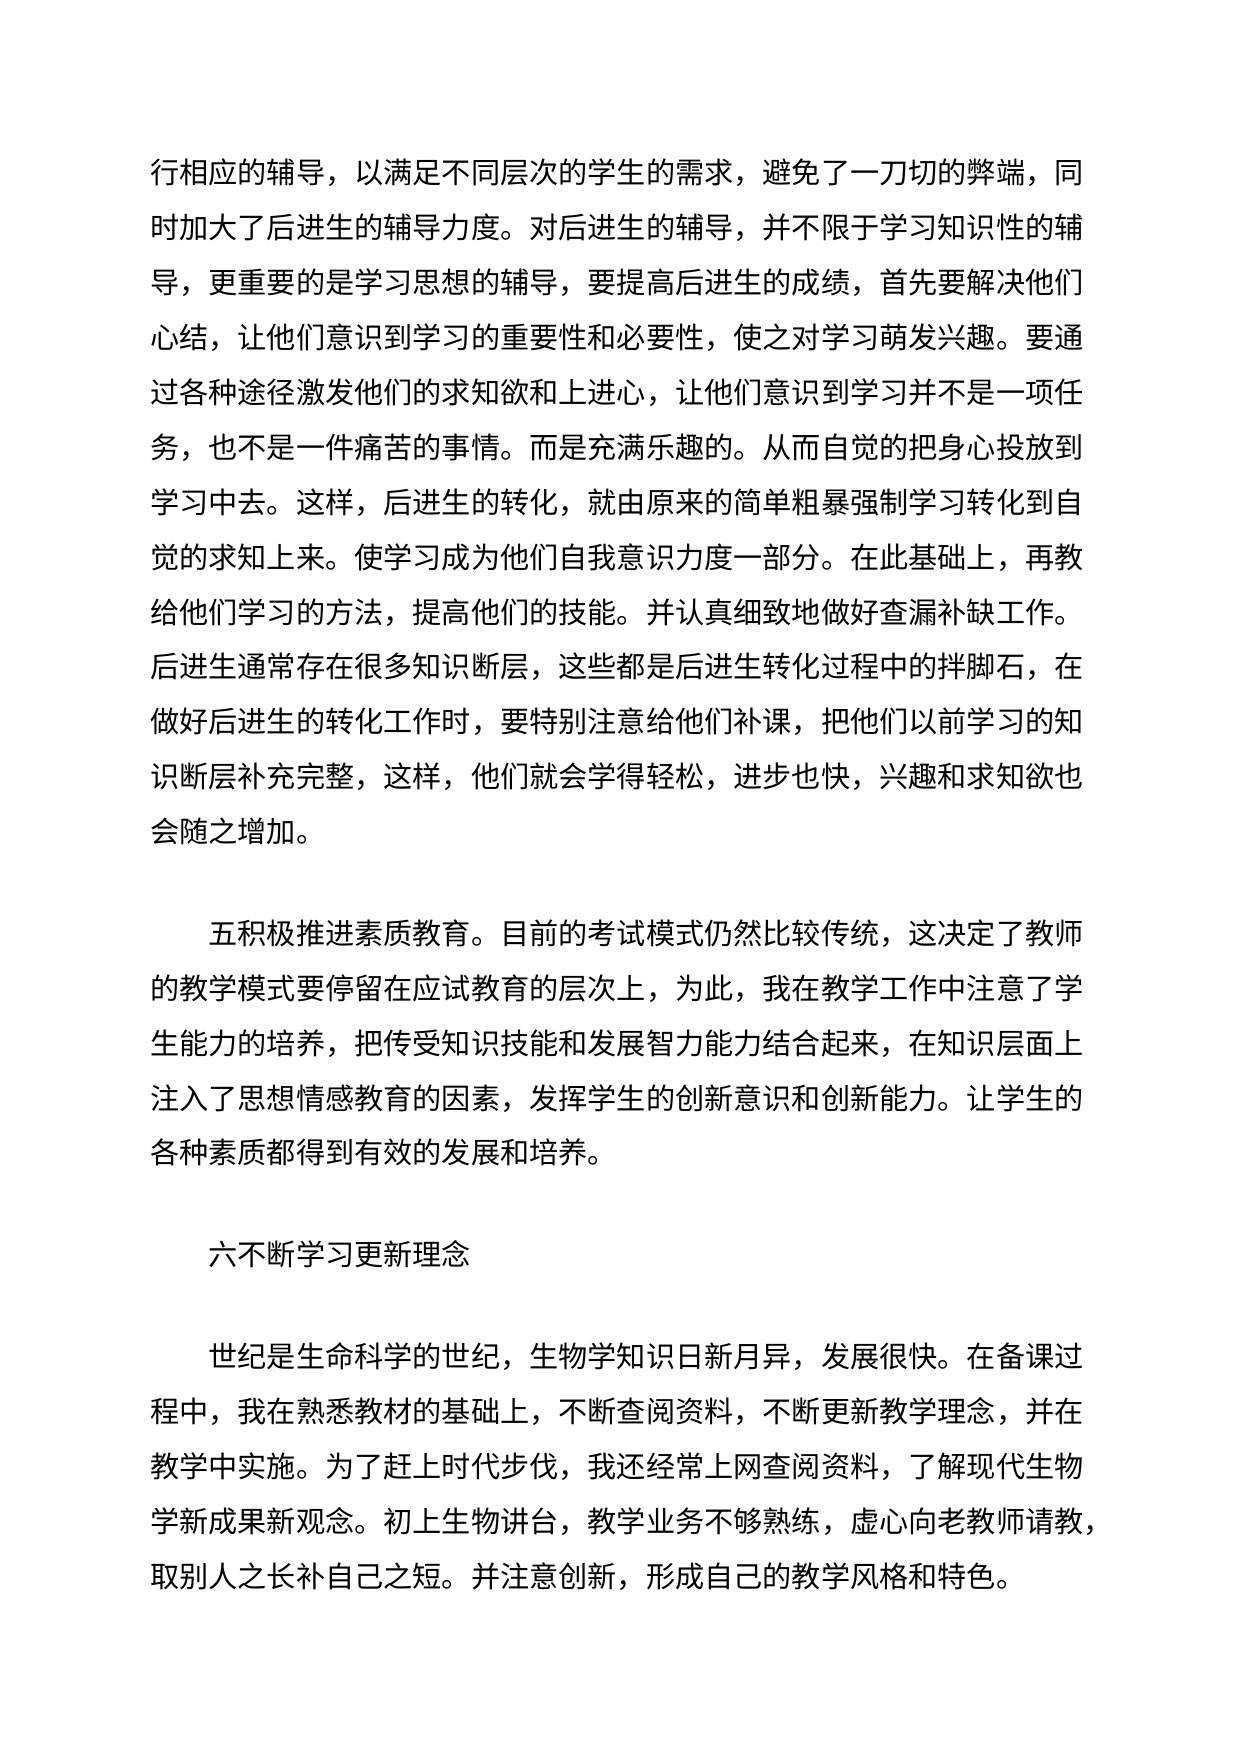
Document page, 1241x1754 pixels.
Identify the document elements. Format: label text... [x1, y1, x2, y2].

text 五积极推进素质教育。目前的考试模式仍然比较传统，这决定了教师的教学模式要停留在应试教育的层次上，为此，我在教学工作中注意了学生能力的培养，把传受知识技能和发展智力能力结合起来，在知识层面上注入了思想情感教育的因素，发挥学生的创新意识和创新能力。让学生的各种素质都得到有效的发展和培养。 [150, 911, 1090, 1172]
text 世纪是生命科学的世纪，生物学知识日新月异，发展很快。在备课过程中，我在熟悉教材的基础上，不断查阅资料，不断更新教学理念，并在教学中实施。为了赶上时代步伐，我还经常上网查阅资料，了解现代生物学新成果新观念。初上生物讲台，教学业务不够熟练，虚心向老教师请教，取别人之长补自己之短。并注意创新，形成自己的教学风格和特色。 [150, 1334, 1090, 1596]
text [150, 150, 1090, 851]
text 六不断学习更新理念 [150, 1232, 1090, 1274]
